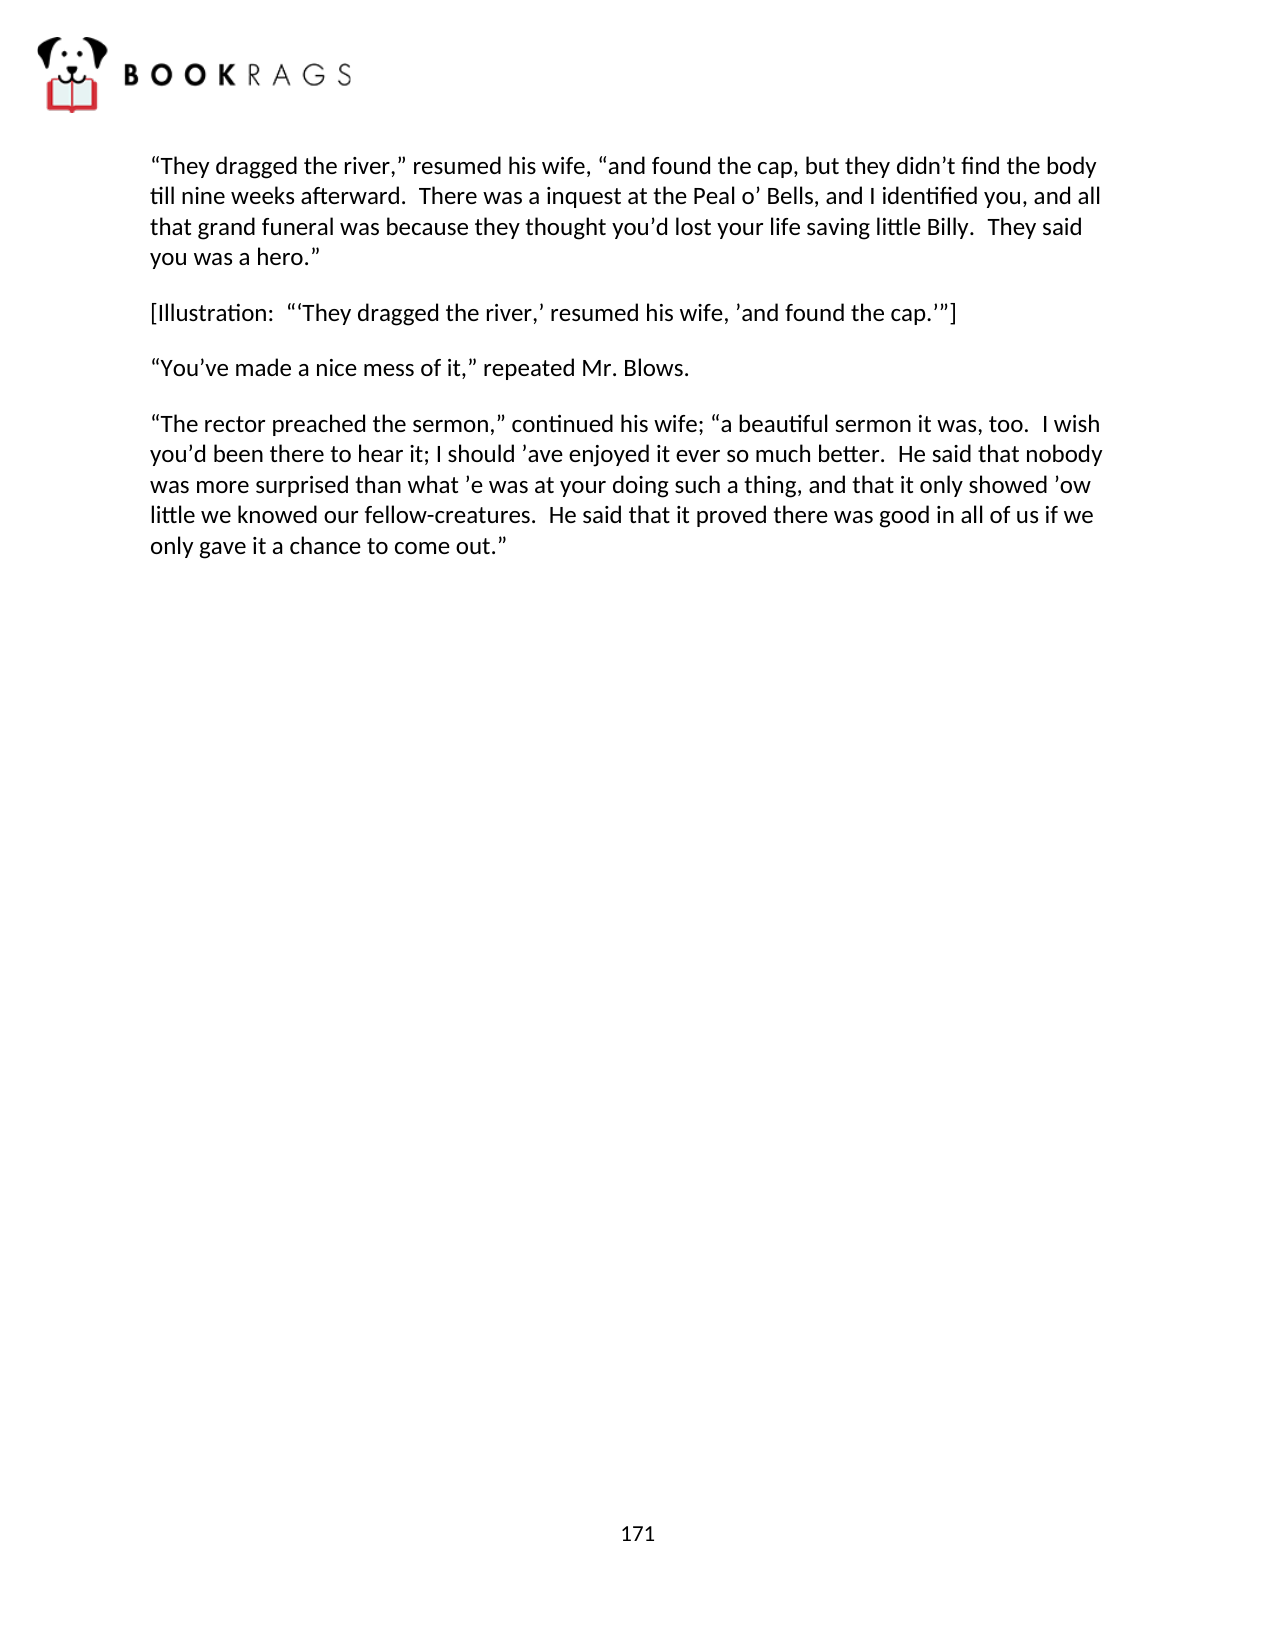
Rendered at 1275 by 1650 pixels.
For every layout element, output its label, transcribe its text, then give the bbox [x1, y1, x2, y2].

text “They dragged the river,” resumed his wife, “and found the cap, but they didn’t find the body till nine weeks afterward. There was a inquest at the Peal o’ Bells, and I identified you, and all that grand funeral was because they thought you’d lost your life saving little Billy. They said you was a hero.” [150, 150, 1125, 272]
picture [37, 37, 351, 113]
text “The rector preached the sermon,” continued his wife; “a beautiful sermon it was, too. I wish you’d been there to hear it; I should ’ave enjoyed it ever so much better. He said that nobody was more surprised than what ’e was at your doing such a thing, and that it only showed ’ow little we knowed our fellow-creatures. He said that it proved there was good in all of us if we only gave it a chance to come out.” [150, 408, 1125, 561]
text “You’ve made a nice mess of it,” repeated Mr. Blows. [150, 353, 1125, 383]
text [Illustration: “‘They dragged the river,’ resumed his wife, ’and found the cap.’”] [150, 297, 1125, 328]
